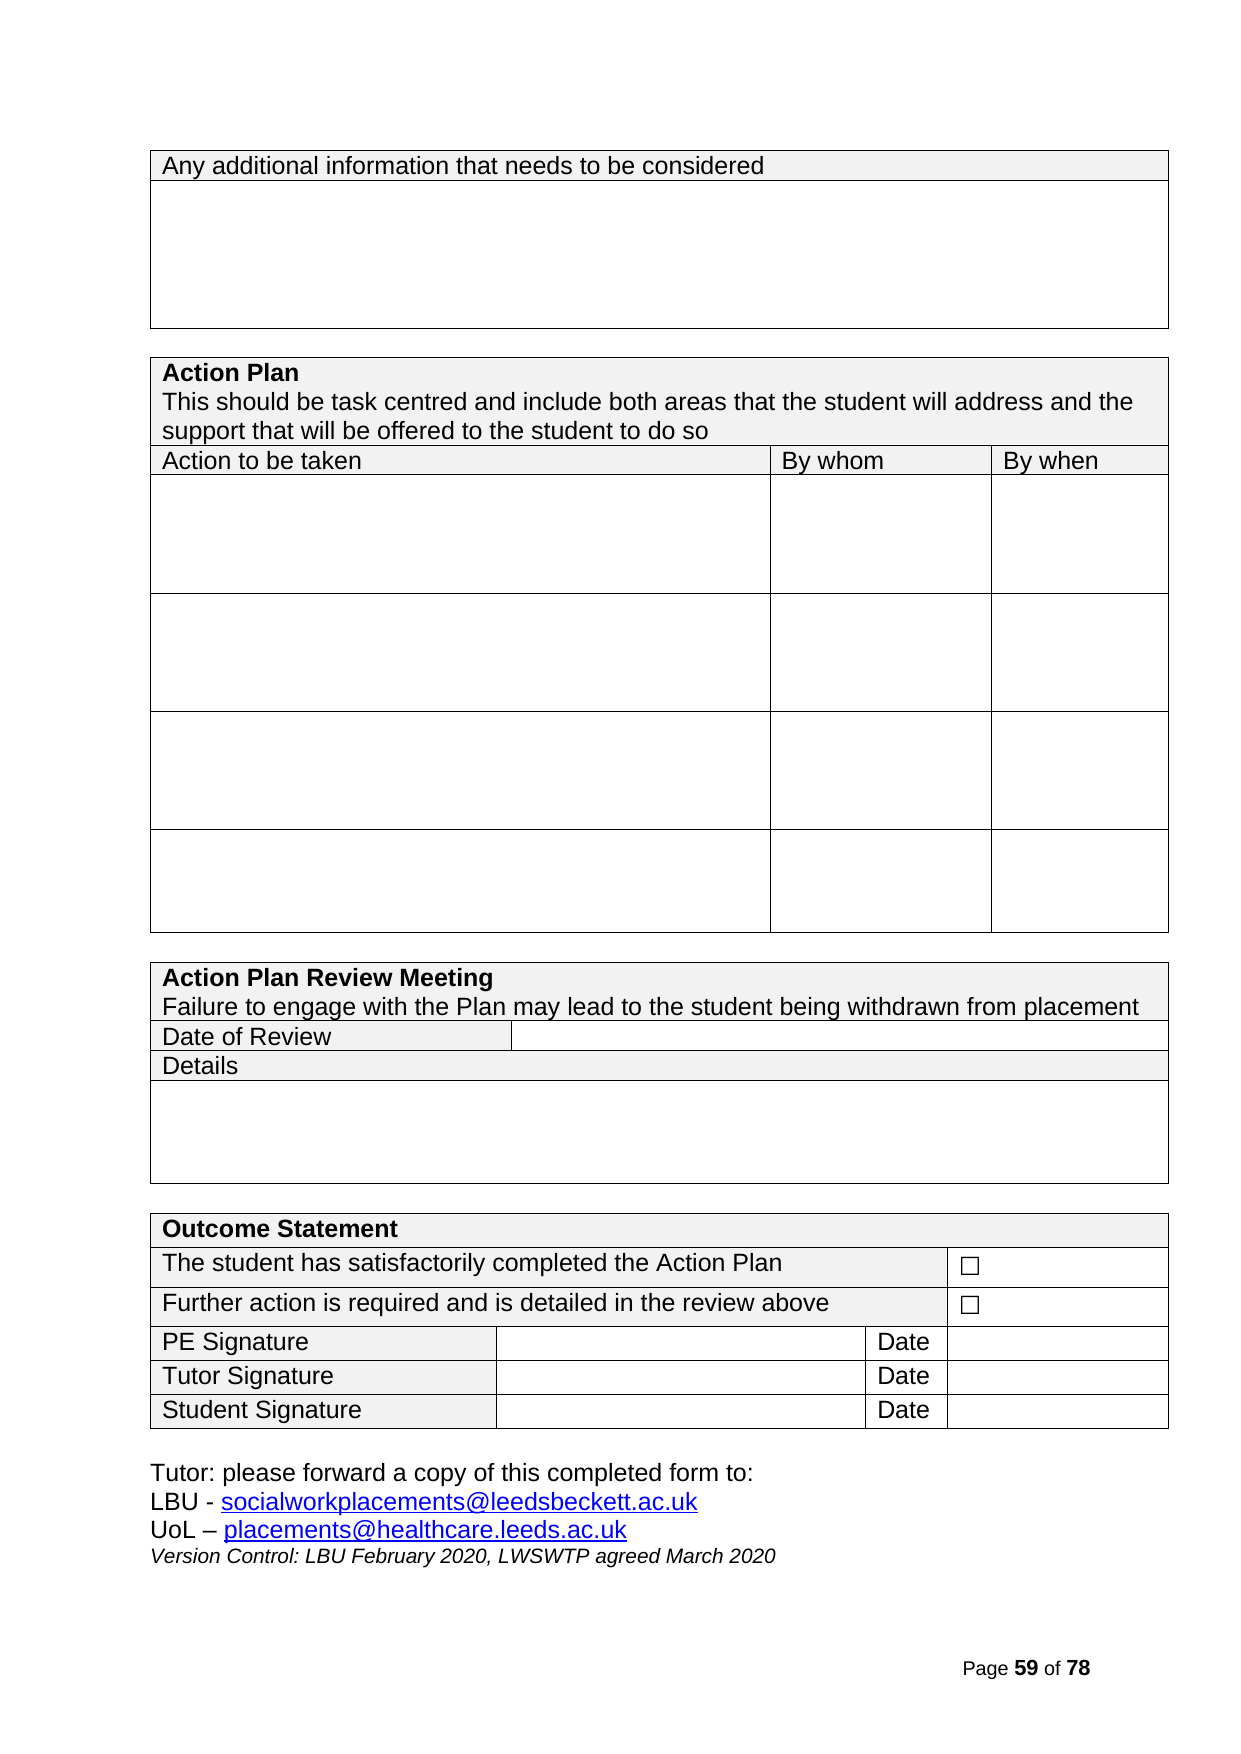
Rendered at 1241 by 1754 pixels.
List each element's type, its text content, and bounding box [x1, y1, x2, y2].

table_cell Date [866, 1361, 947, 1394]
table_cell [497, 1395, 865, 1428]
table_cell [151, 830, 770, 932]
table_header Action Plan This should be task centred and include both areas that the student will address and the support that will be offered to the student to do so [151, 358, 1168, 444]
table_header Action Plan Review Meeting Failure to engage with the Plan may lead to the student being withdrawn from placement [151, 963, 1168, 1020]
text UoL – placements@healthcare.leeds.ac.uk [150, 1515, 1090, 1544]
table_cell [992, 712, 1168, 829]
table_cell [948, 1327, 1168, 1360]
table_cell [151, 594, 770, 711]
text Tutor: please forward a copy of this completed form to: [150, 1458, 1090, 1487]
table_cell [771, 830, 991, 932]
table_cell [771, 594, 991, 711]
table_header Any additional information that needs to be considered [151, 151, 1168, 180]
table_cell [497, 1361, 865, 1394]
table_cell [992, 830, 1168, 932]
table_cell Date [866, 1327, 947, 1360]
table_cell [992, 475, 1168, 592]
table_cell [771, 475, 991, 592]
table_cell [948, 1395, 1168, 1428]
table_cell PE Signature [151, 1327, 496, 1360]
table_cell Date [866, 1395, 947, 1428]
table_cell Details [151, 1051, 1168, 1080]
table_cell [512, 1021, 1168, 1050]
table_cell By whom [771, 446, 991, 474]
table_header Outcome Statement [151, 1214, 1168, 1247]
table_cell [151, 1081, 1168, 1183]
table_cell The student has satisfactorily completed the Action Plan [151, 1248, 947, 1287]
table_cell Tutor Signature [151, 1361, 496, 1394]
table_cell [992, 594, 1168, 711]
table_cell By when [992, 446, 1168, 474]
table_cell Date of Review [151, 1021, 511, 1050]
text Version Control: LBU February 2020, LWSWTP agreed March 2020 [150, 1544, 1090, 1568]
table_cell [771, 712, 991, 829]
table_cell Further action is required and is detailed in the review above [151, 1288, 947, 1326]
table_cell [151, 712, 770, 829]
table_cell Student Signature [151, 1395, 496, 1428]
text LBU - socialworkplacements@leedsbeckett.ac.uk [150, 1487, 1090, 1515]
table_cell [151, 475, 770, 592]
table_cell [948, 1361, 1168, 1394]
table_cell [497, 1327, 865, 1360]
table_cell Action to be taken [151, 446, 770, 474]
table_cell [151, 181, 1168, 327]
